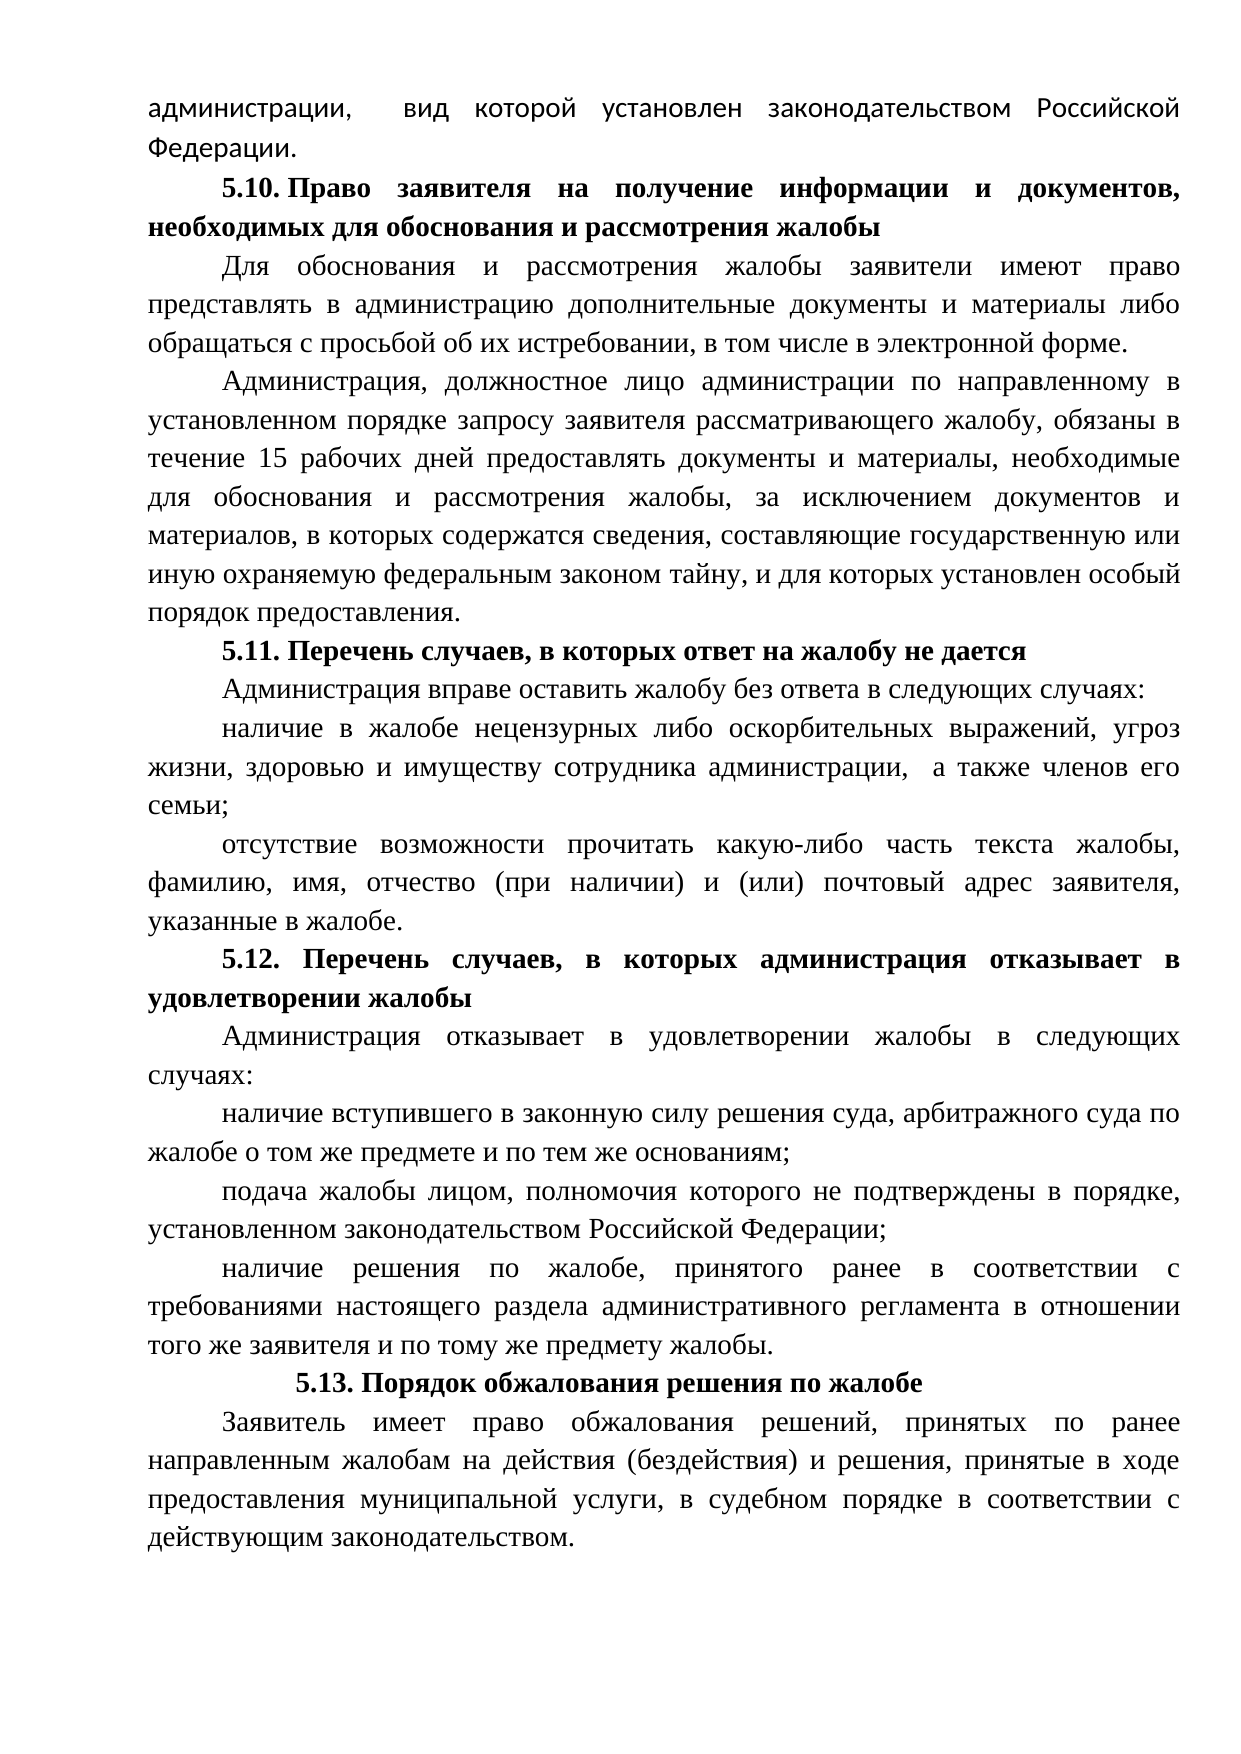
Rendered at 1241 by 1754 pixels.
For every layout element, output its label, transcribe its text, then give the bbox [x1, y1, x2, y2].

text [148, 89, 1181, 165]
text Администрация, должностное лицо администрации по направленному в установленном порядке запросу заявителя рассматривающего жалобу, обязаны в течение 15 рабочих дней предоставлять документы и материалы, необходимые для обоснования и рассмотрения жалобы, за исключением документов и материалов, в которых содержатся сведения, составляющие государственную или иную охраняемую федеральным законом тайну, и для которых установлен особый порядок предоставления. [148, 363, 1181, 628]
text наличие в жалобе нецензурных либо оскорбительных выражений, угроз жизни, здоровью и имуществу сотрудника администрации, а также членов его семьи; [148, 710, 1181, 821]
text 5.12. Перечень случаев, в которых администрация отказывает в удовлетворении жалобы [148, 941, 1181, 1013]
text Администрация вправе оставить жалобу без ответа в следующих случаях: [148, 672, 1181, 705]
text подача жалобы лицом, полномочия которого не подтверждены в порядке, установленном законодательством Российской Федерации; [148, 1173, 1181, 1245]
text 5.10. Право заявителя на получение информации и документов, необходимых для обоснования и рассмотрения жалобы [148, 171, 1181, 243]
text отсутствие возможности прочитать какую-либо часть текста жалобы, фамилию, имя, отчество (при наличии) и (или) почтовый адрес заявителя, указанные в жалобе. [148, 826, 1181, 936]
text Для обоснования и рассмотрения жалобы заявители имеют право представлять в администрацию дополнительные документы и материалы либо обращаться с просьбой об их истребовании, в том числе в электронной форме. [148, 248, 1181, 358]
text 5.11. Перечень случаев, в которых ответ на жалобу не дается [148, 633, 1181, 667]
text наличие решения по жалобе, принятого ранее в соответствии с требованиями настоящего раздела административного регламента в отношении того же заявителя и по тому же предмету жалобы. [148, 1250, 1181, 1360]
text Заявитель имеет право обжалования решений, принятых по ранее направленным жалобам на действия (бездействия) и решения, принятые в ходе предоставления муниципальной услуги, в судебном порядке в соответствии с действующим законодательством. [148, 1404, 1181, 1553]
text 5.13. Порядок обжалования решения по жалобе [221, 1365, 1181, 1399]
text наличие вступившего в законную силу решения суда, арбитражного суда по жалобе о том же предмете и по тем же основаниям; [148, 1096, 1181, 1168]
text Администрация отказывает в удовлетворении жалобы в следующих случаях: [148, 1018, 1181, 1091]
